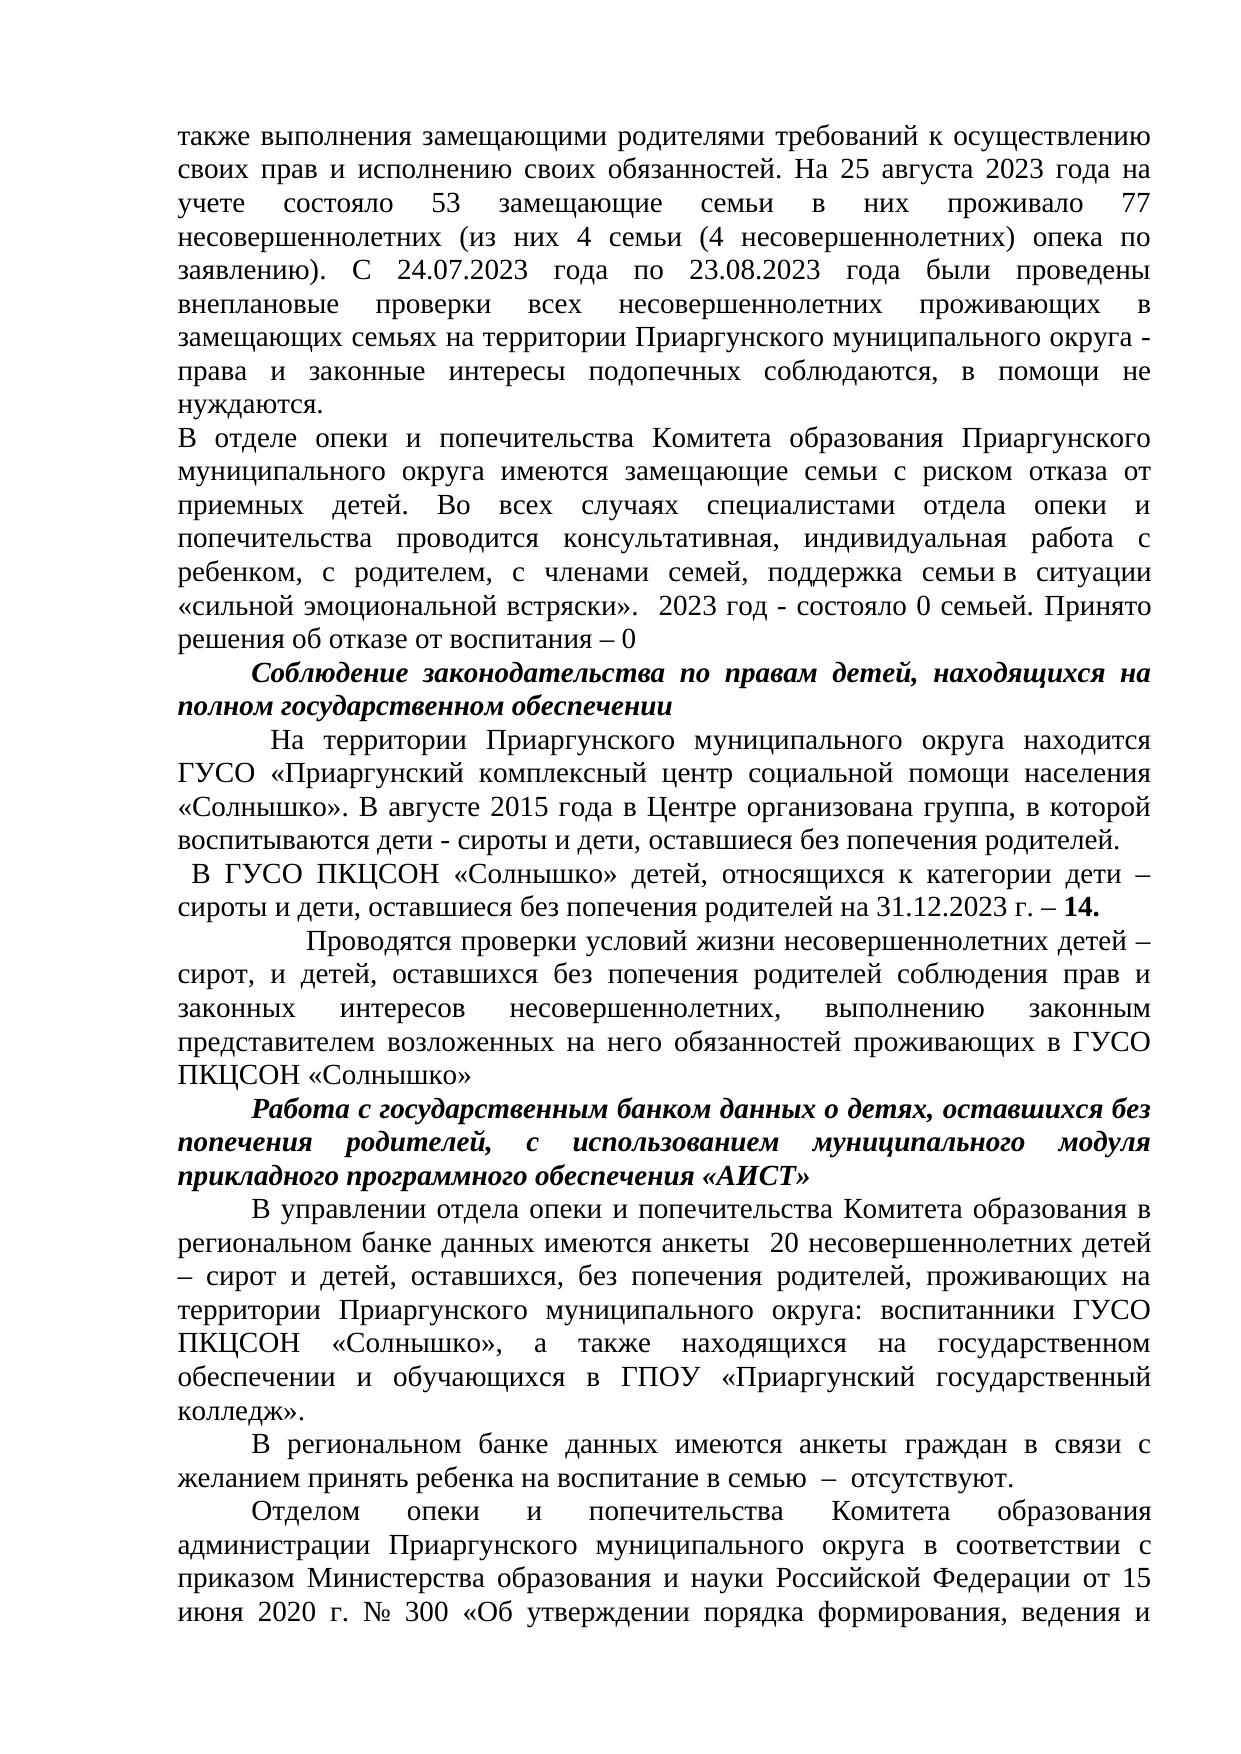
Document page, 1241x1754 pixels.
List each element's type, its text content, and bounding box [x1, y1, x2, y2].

text Проводятся проверки условий жизни несовершеннолетних детей – сирот, и детей, оставшихся без попечения родителей соблюдения прав и законных интересов несовершеннолетних, выполнению законным представителем возложенных на него обязанностей проживающих в ГУСО ПКЦСОН «Солнышко» [177, 923, 1152, 1091]
text Соблюдение законодательства по правам детей, находящихся на полном государственном обеспечении [177, 655, 1152, 722]
text В региональном банке данных имеются анкеты граждан в связи с желанием принять ребенка на воспитание в семью – отсутствуют. [177, 1426, 1152, 1493]
text В отделе опеки и попечительства Комитета образования Приаргунского муниципального округа имеются замещающие семьи с риском отказа от приемных детей. Во всех случаях специалистами отдела опеки и попечительства проводится консультативная, индивидуальная работа с ребенком, с родителем, с членами семей, поддержка семьи в ситуации «сильной эмоциональной встряски». 2023 год - состояло 0 семьей. Принято решения об отказе от воспитания – 0 [177, 420, 1152, 655]
text Работа с государственным банком данных о детях, оставшихся без попечения родителей, с использованием муниципального модуля прикладного программного обеспечения «АИСТ» [177, 1091, 1152, 1191]
text В ГУСО ПКЦСОН «Солнышко» детей, относящихся к категории дети – сироты и дети, оставшиеся без попечения родителей на 31.12.2023 г. – 14. [177, 856, 1152, 923]
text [177, 118, 1152, 420]
text В управлении отдела опеки и попечительства Комитета образования в региональном банке данных имеются анкеты 20 несовершеннолетних детей – сирот и детей, оставшихся, без попечения родителей, проживающих на территории Приаргунского муниципального округа: воспитанники ГУСО ПКЦСОН «Солнышко», а также находящихся на государственном обеспечении и обучающихся в ГПОУ «Приаргунский государственный колледж». [177, 1191, 1152, 1426]
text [177, 1493, 1152, 1627]
text На территории Приаргунского муниципального округа находится ГУСО «Приаргунский комплексный центр социальной помощи населения «Солнышко». В августе 2015 года в Центре организована группа, в которой воспитываются дети - сироты и дети, оставшиеся без попечения родителей. [177, 722, 1152, 856]
